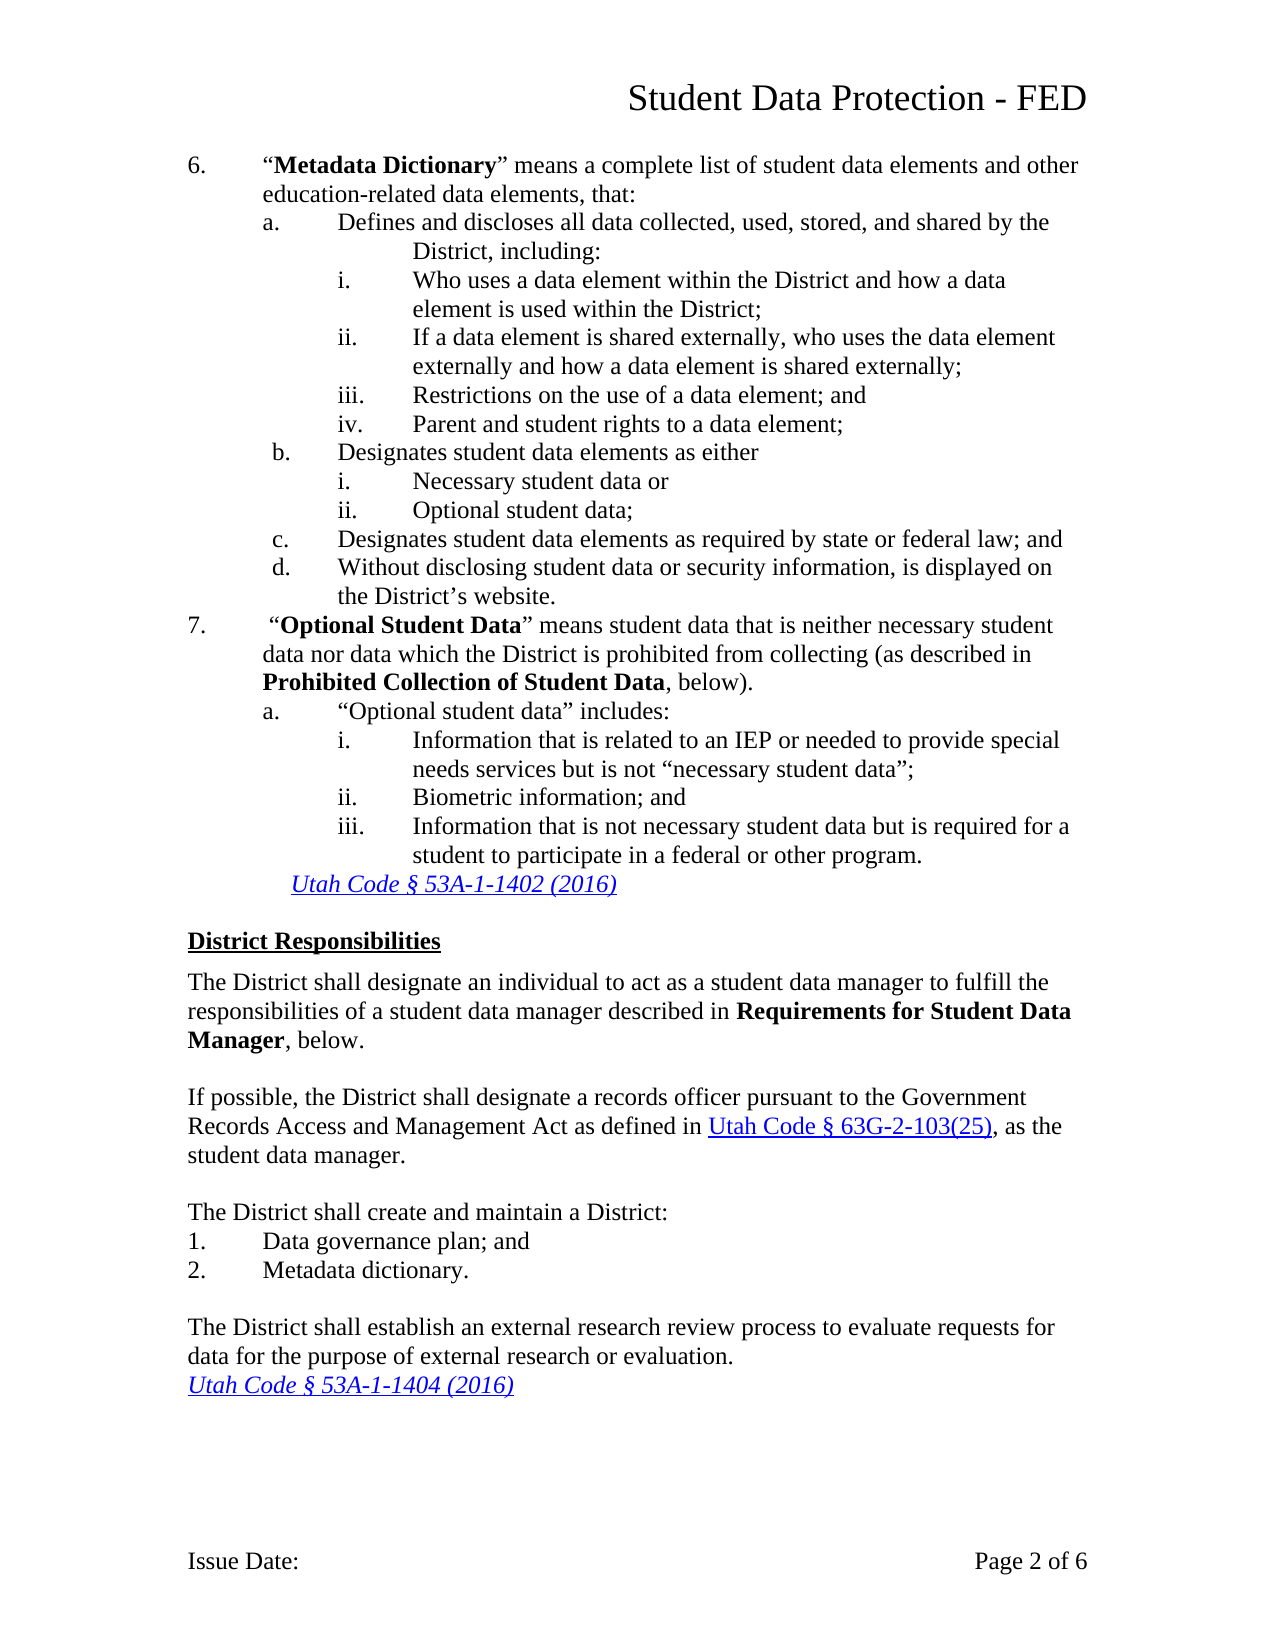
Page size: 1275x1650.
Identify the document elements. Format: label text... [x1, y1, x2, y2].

text b. Designates student data elements as either [272, 437, 1087, 466]
text ii. If a data element is shared externally, who uses the data element externally and how a data element is shared externally; [337, 322, 1087, 380]
text i. Information that is related to an IEP or needed to provide special needs services but is not “necessary student data”; [337, 725, 1087, 782]
text a. Defines and discloses all data collected, used, stored, and shared by the District, including: [187, 207, 1087, 265]
text iii. Information that is not necessary student data but is required for a student to participate in a federal or other program. [337, 811, 1087, 869]
text iv. Parent and student rights to a data element; [337, 409, 1087, 437]
text 7. “Optional Student Data” means student data that is neither necessary student data nor data which the District is prohibited from collecting (as described in Prohibited Collection of Student Data, below). [187, 610, 1087, 696]
text The District shall establish an external research review process to evaluate requests for data for the purpose of external research or evaluation. [187, 1312, 1087, 1370]
text i. Who uses a data element within the District and how a data element is used within the District; [337, 265, 1087, 322]
text Utah Code § 53A-1-1404 (2016) [187, 1370, 1087, 1399]
text Utah Code § 53A-1-1402 (2016) [291, 869, 1087, 897]
text 1. Data governance plan; and [187, 1226, 1087, 1255]
text d. Without disclosing student data or security information, is displayed on the District’s website. [272, 552, 1087, 610]
text 6. “Metadata Dictionary” means a complete list of student data elements and other education-related data elements, that: [187, 150, 1087, 207]
text ii. Optional student data; [337, 495, 1087, 524]
text The District shall designate an individual to act as a student data manager to fulfill the responsibilities of a student data manager described in Requirements for Student Data Manager, below. [187, 967, 1087, 1054]
text iii. Restrictions on the use of a data element; and [337, 380, 1087, 409]
text If possible, the District shall designate a records officer pursuant to the Government Records Access and Management Act as defined in Utah Code § 63G-2-103(25), as the student data manager. [187, 1082, 1087, 1169]
text a. “Optional student data” includes: [262, 696, 1087, 725]
text ii. Biometric information; and [337, 782, 1087, 811]
subtitle District Responsibilities [187, 926, 1087, 955]
text 2. Metadata dictionary. [187, 1255, 1087, 1284]
text The District shall create and maintain a District: [187, 1197, 1087, 1226]
text c. Designates student data elements as required by state or federal law; and [272, 524, 1087, 552]
text i. Necessary student data or [337, 466, 1087, 495]
